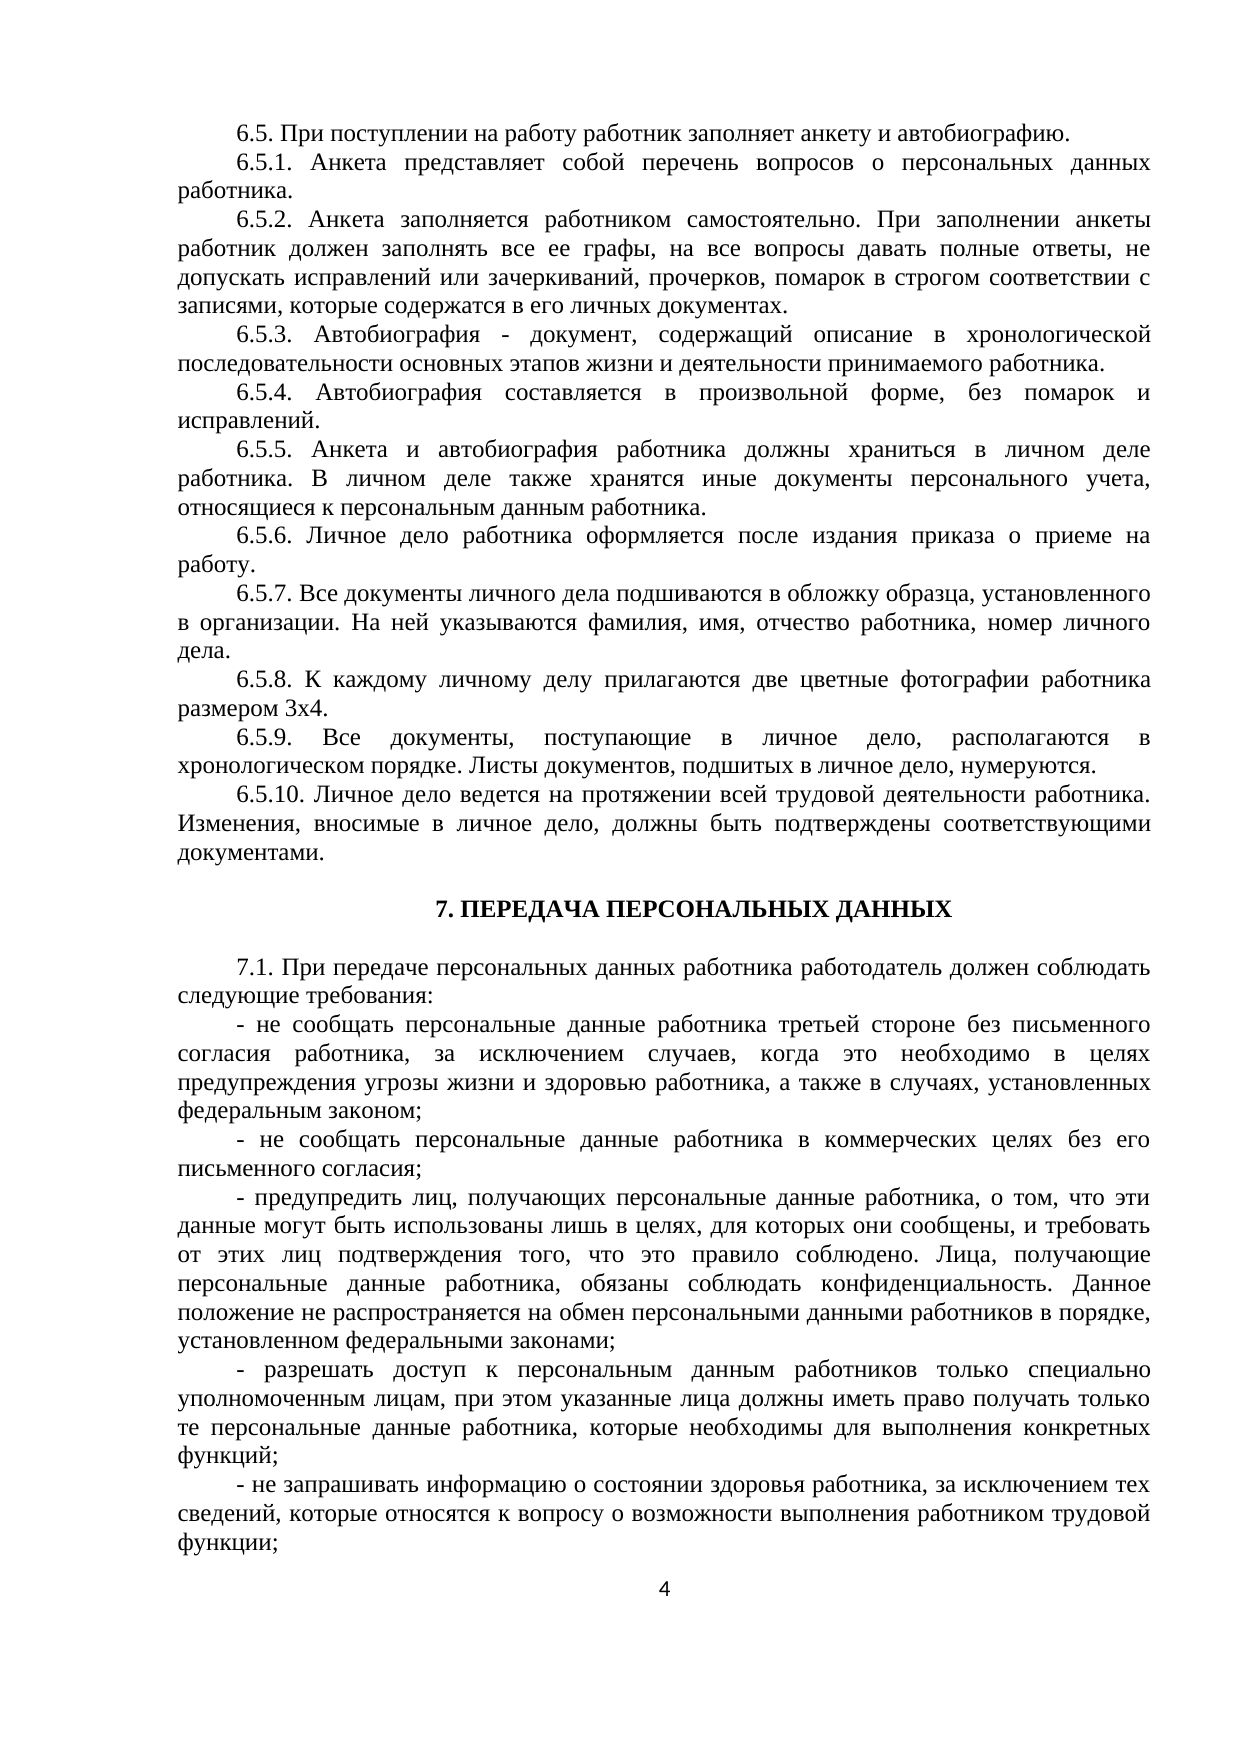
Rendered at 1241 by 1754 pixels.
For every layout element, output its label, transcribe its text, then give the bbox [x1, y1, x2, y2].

text - не сообщать персональные данные работника в коммерческих целях без его письменного согласия; [177, 1124, 1152, 1182]
text 6.5.5. Анкета и автобиография работника должны храниться в личном деле работника. В личном деле также хранятся иные документы персонального учета, относящиеся к персональным данным работника. [177, 434, 1152, 521]
text 6.5.4. Автобиография составляется в произвольной форме, без помарок и исправлений. [177, 377, 1152, 434]
text - предупредить лиц, получающих персональные данные работника, о том, что эти данные могут быть использованы лишь в целях, для которых они сообщены, и требовать от этих лиц подтверждения того, что это правило соблюдено. Лица, получающие персональные данные работника, обязаны соблюдать конфиденциальность. Данное положение не распространяется на обмен персональными данными работников в порядке, установленном федеральными законами; [177, 1182, 1152, 1354]
text - не сообщать персональные данные работника третьей стороне без письменного согласия работника, за исключением случаев, когда это необходимо в целях предупреждения угрозы жизни и здоровью работника, а также в случаях, установленных федеральным законом; [177, 1009, 1152, 1124]
text - разрешать доступ к персональным данным работников только специально уполномоченным лицам, при этом указанные лица должны иметь право получать только те персональные данные работника, которые необходимы для выполнения конкретных функций; [177, 1354, 1152, 1469]
text 6.5.9. Все документы, поступающие в личное дело, располагаются в хронологическом порядке. Листы документов, подшитых в личное дело, нумеруются. [177, 722, 1152, 779]
text 6.5.2. Анкета заполняется работником самостоятельно. При заполнении анкеты работник должен заполнять все ее графы, на все вопросы давать полные ответы, не допускать исправлений или зачеркиваний, прочерков, помарок в строгом соответствии с записями, которые содержатся в его личных документах. [177, 204, 1152, 319]
text 6.5.1. Анкета представляет собой перечень вопросов о персональных данных работника. [177, 147, 1152, 204]
text 7. ПЕРЕДАЧА ПЕРСОНАЛЬНЫХ ДАННЫХ [177, 894, 1152, 923]
text 6.5.7. Все документы личного дела подшиваются в обложку образца, установленного в организации. На ней указываются фамилия, имя, отчество работника, номер личного дела. [177, 578, 1152, 664]
text 6.5.3. Автобиография - документ, содержащий описание в хронологической последовательности основных этапов жизни и деятельности принимаемого работника. [177, 319, 1152, 377]
text 6.5.10. Личное дело ведется на протяжении всей трудовой деятельности работника. Изменения, вносимые в личное дело, должны быть подтверждены соответствующими документами. [177, 779, 1152, 866]
text 7.1. При передаче персональных данных работника работодатель должен соблюдать следующие требования: [177, 952, 1152, 1009]
text - не запрашивать информацию о состоянии здоровья работника, за исключением тех сведений, которые относятся к вопросу о возможности выполнения работником трудовой функции; [177, 1469, 1152, 1556]
text 6.5.6. Личное дело работника оформляется после издания приказа о приеме на работу. [177, 521, 1152, 578]
text 6.5.8. К каждому личному делу прилагаются две цветные фотографии работника размером 3х4. [177, 664, 1152, 722]
text 6.5. При поступлении на работу работник заполняет анкету и автобиографию. [177, 118, 1152, 147]
